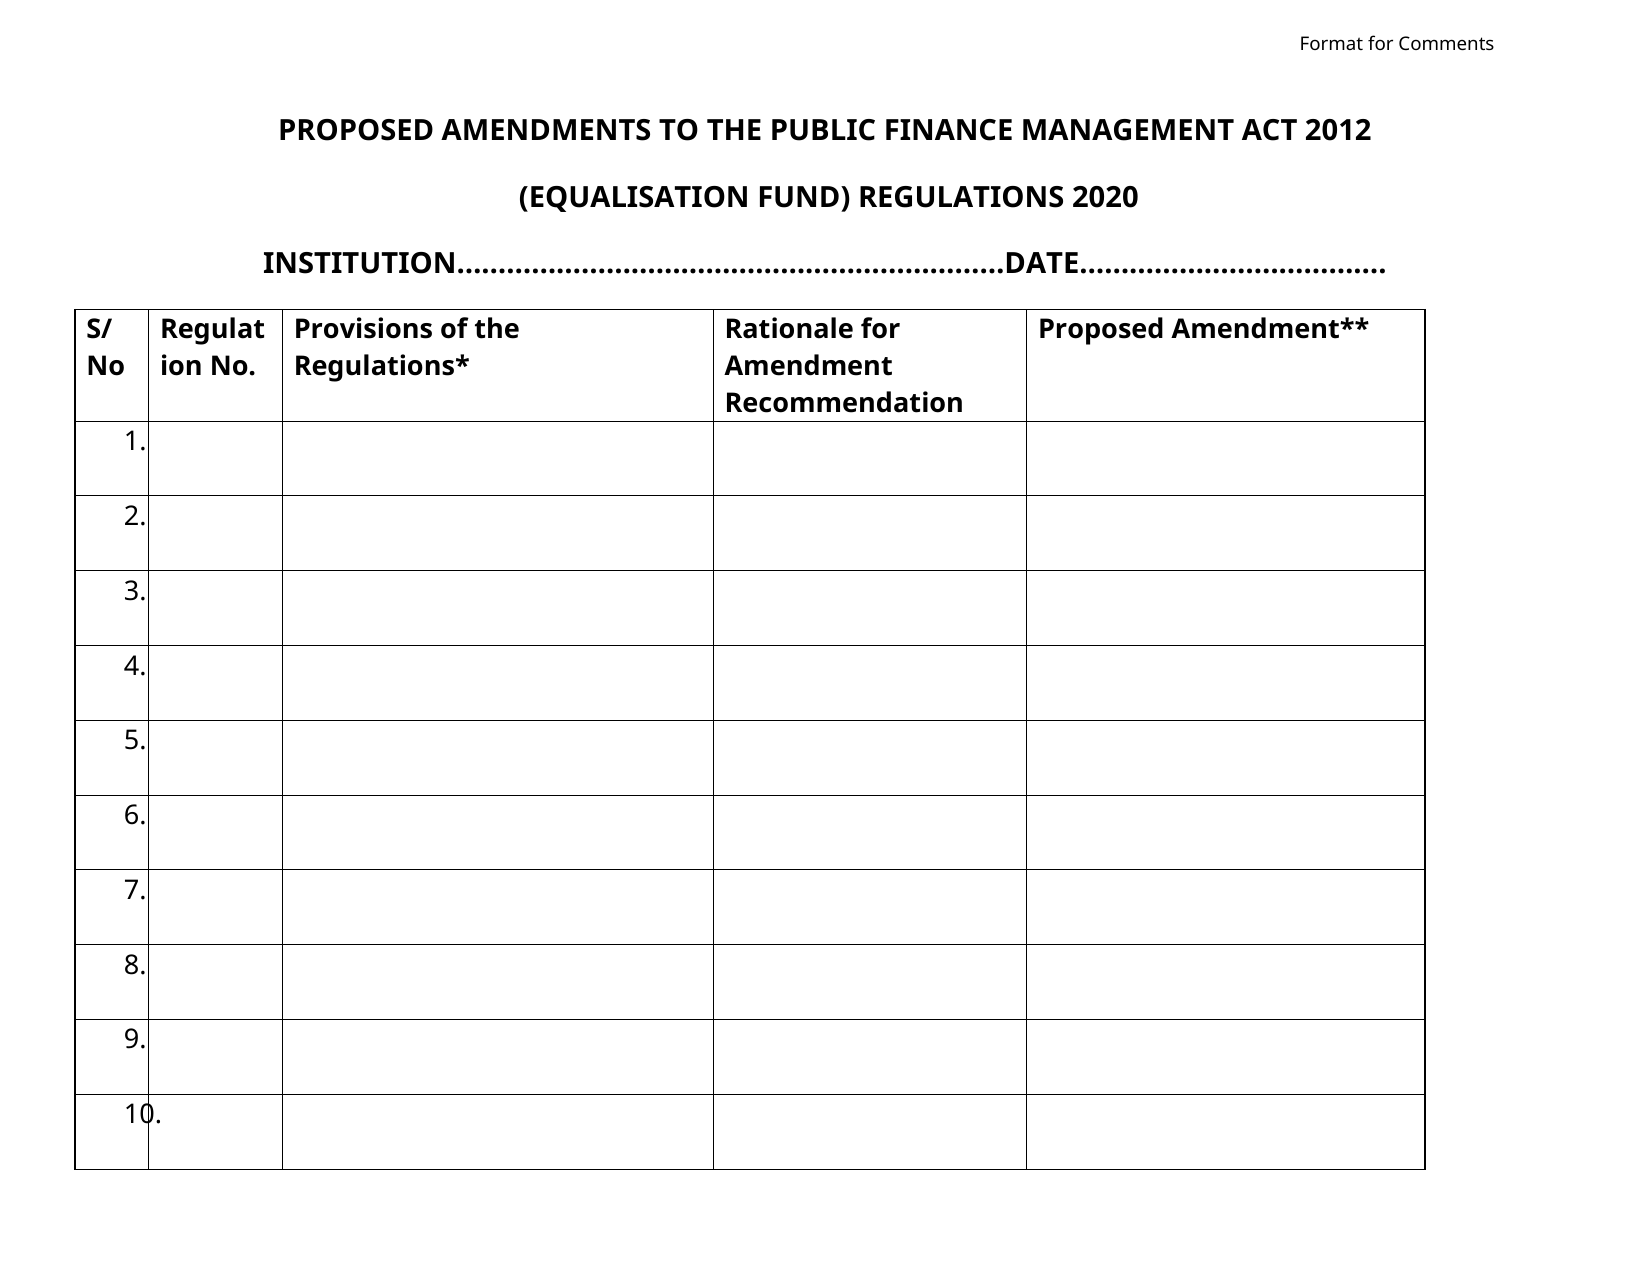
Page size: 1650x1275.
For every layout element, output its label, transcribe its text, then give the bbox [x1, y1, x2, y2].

table_cell [76, 646, 148, 720]
table_cell [1027, 496, 1424, 570]
table_cell [76, 796, 148, 869]
table_header Proposed Amendment** [1027, 310, 1424, 421]
table_cell [149, 571, 282, 645]
table_cell [283, 796, 713, 869]
table_cell [149, 646, 282, 720]
table_cell [714, 571, 1026, 645]
table_cell [76, 496, 148, 570]
table_cell [714, 422, 1026, 495]
table_cell [76, 870, 148, 944]
table_cell [283, 870, 713, 944]
table_cell [76, 945, 148, 1019]
table_cell [1027, 721, 1424, 794]
table_cell [714, 646, 1026, 720]
table_cell [714, 1095, 1026, 1168]
table_cell [714, 1020, 1026, 1094]
table_cell [1027, 870, 1424, 944]
table_cell [1027, 1020, 1424, 1094]
table_cell [149, 422, 282, 495]
table_cell [149, 1020, 282, 1094]
table_cell [76, 1095, 148, 1168]
table_cell [76, 721, 148, 794]
table_cell [283, 496, 713, 570]
table_cell [1027, 945, 1424, 1019]
table_cell [283, 945, 713, 1019]
table_cell [76, 571, 148, 645]
table_header Rationale for Amendment Recommendation [714, 310, 1026, 421]
table_cell [714, 796, 1026, 869]
table_cell [714, 945, 1026, 1019]
table_cell [149, 870, 282, 944]
table_cell [149, 496, 282, 570]
text (EQUALISATION FUND) REGULATIONS 2020 [150, 176, 1500, 216]
table_cell [283, 1020, 713, 1094]
table_cell [76, 422, 148, 495]
table_cell [283, 1095, 713, 1168]
table_cell [1027, 1095, 1424, 1168]
table_cell [149, 945, 282, 1019]
table_header S/No [76, 310, 148, 421]
table_cell [1027, 646, 1424, 720]
table_cell [1027, 571, 1424, 645]
table_cell [1027, 422, 1424, 495]
table_cell [714, 870, 1026, 944]
text PROPOSED AMENDMENTS TO THE PUBLIC FINANCE MANAGEMENT ACT 2012 [150, 109, 1500, 149]
table_cell [283, 571, 713, 645]
table_cell [149, 796, 282, 869]
table_header Provisions of the Regulations* [283, 310, 713, 421]
table_cell [149, 721, 282, 794]
text INSTITUTION…………………………………………………………DATE………………………………. [150, 242, 1500, 282]
table_header Regulation No. [149, 310, 282, 421]
table_cell [283, 646, 713, 720]
table_cell [714, 721, 1026, 794]
table_cell [149, 1095, 282, 1168]
table_cell [76, 1020, 148, 1094]
table_cell [1027, 796, 1424, 869]
table_cell [283, 422, 713, 495]
table_cell [714, 496, 1026, 570]
table_cell [283, 721, 713, 794]
